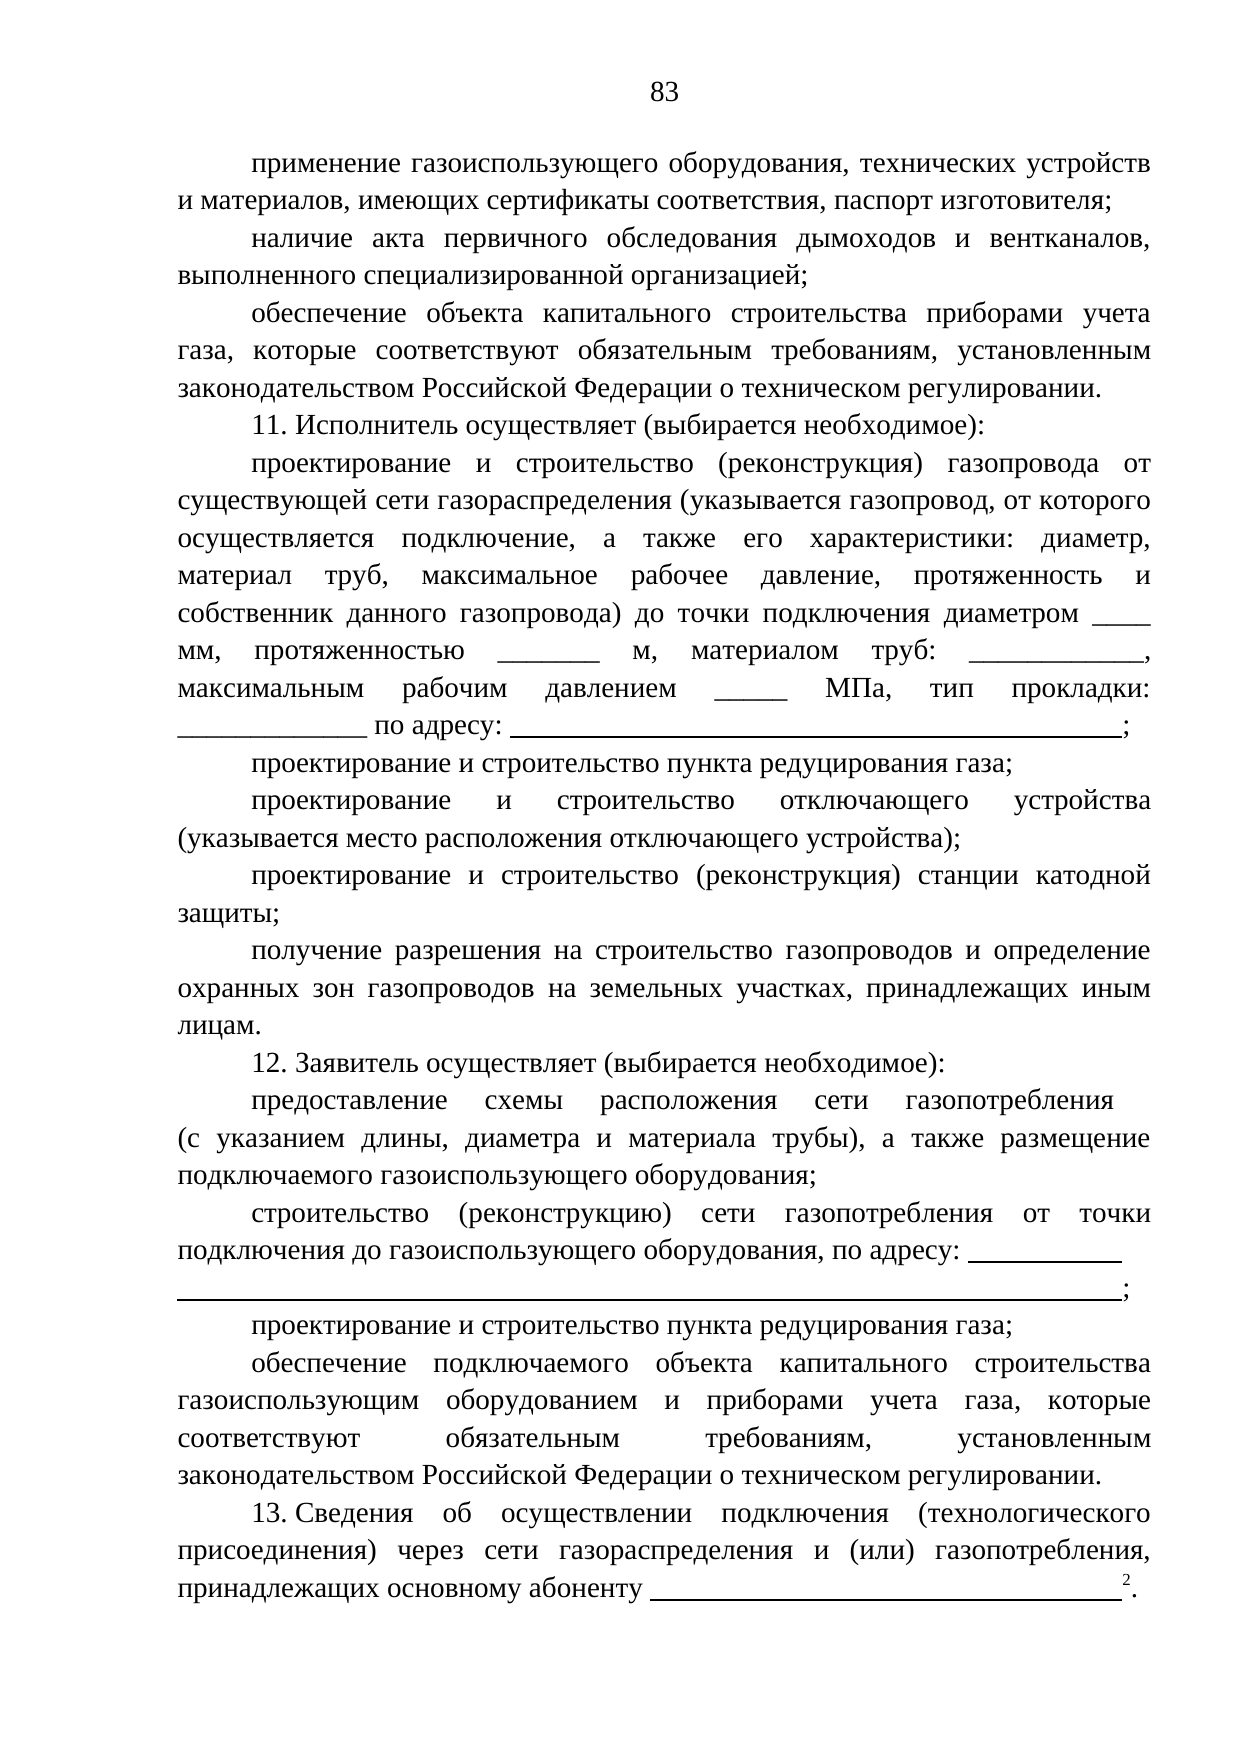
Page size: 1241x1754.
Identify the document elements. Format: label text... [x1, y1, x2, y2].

text обеспечение объекта капитального строительства приборами учета газа, которые соответствуют обязательным требованиям, установленным законодательством Российской Федерации о техническом регулировании. [177, 291, 1152, 403]
text проектирование и строительство пункта редуцирования газа; [177, 1303, 1152, 1341]
text наличие акта первичного обследования дымоходов и вентканалов, выполненного специализированной организацией; [177, 216, 1152, 291]
text проектирование и строительство (реконструкция) газопровода от существующей сети газораспределения (указывается газопровод, от которого осуществляется подключение, а также его характеристики: диаметр, материал труб, максимальное рабочее давление, протяженность и собственник данного газопровода) до точки подключения диаметром ____ мм, протяженностью _______ м, материалом труб: ____________, максимальным рабочим давлением _____ МПа, тип прокладки: _____________ по адресу: ; [177, 441, 1152, 741]
text 12. Заявитель осуществляет (выбирается необходимое): [177, 1041, 1152, 1078]
text проектирование и строительство отключающего устройства (указывается место расположения отключающего устройства); [177, 778, 1152, 853]
text обеспечение подключаемого объекта капитального строительства газоиспользующим оборудованием и приборами учета газа, которые соответствуют обязательным требованиям, установленным законодательством Российской Федерации о техническом регулировании. [177, 1341, 1152, 1491]
text предоставление схемы расположения сети газопотребления (с указанием длины, диаметра и материала трубы), а также размещение подключаемого газоиспользующего оборудования; [177, 1078, 1152, 1191]
text 13. Сведения об осуществлении подключения (технологического присоединения) через сети газораспределения и (или) газопотребления, принадлежащих основному абоненту 2. [177, 1491, 1152, 1603]
text 11. Исполнитель осуществляет (выбирается необходимое): [177, 403, 1152, 441]
text проектирование и строительство (реконструкция) станции катодной защиты; [177, 853, 1152, 928]
text получение разрешения на строительство газопроводов и определение охранных зон газопроводов на земельных участках, принадлежащих иным лицам. [177, 928, 1152, 1041]
text проектирование и строительство пункта редуцирования газа; [177, 741, 1152, 778]
text ; [177, 1266, 1152, 1303]
text строительство (реконструкцию) сети газопотребления от точки подключения до газоиспользующего оборудования, по адресу: [177, 1191, 1152, 1266]
text применение газоиспользующего оборудования, технических устройств и материалов, имеющих сертификаты соответствия, паспорт изготовителя; [177, 141, 1152, 216]
